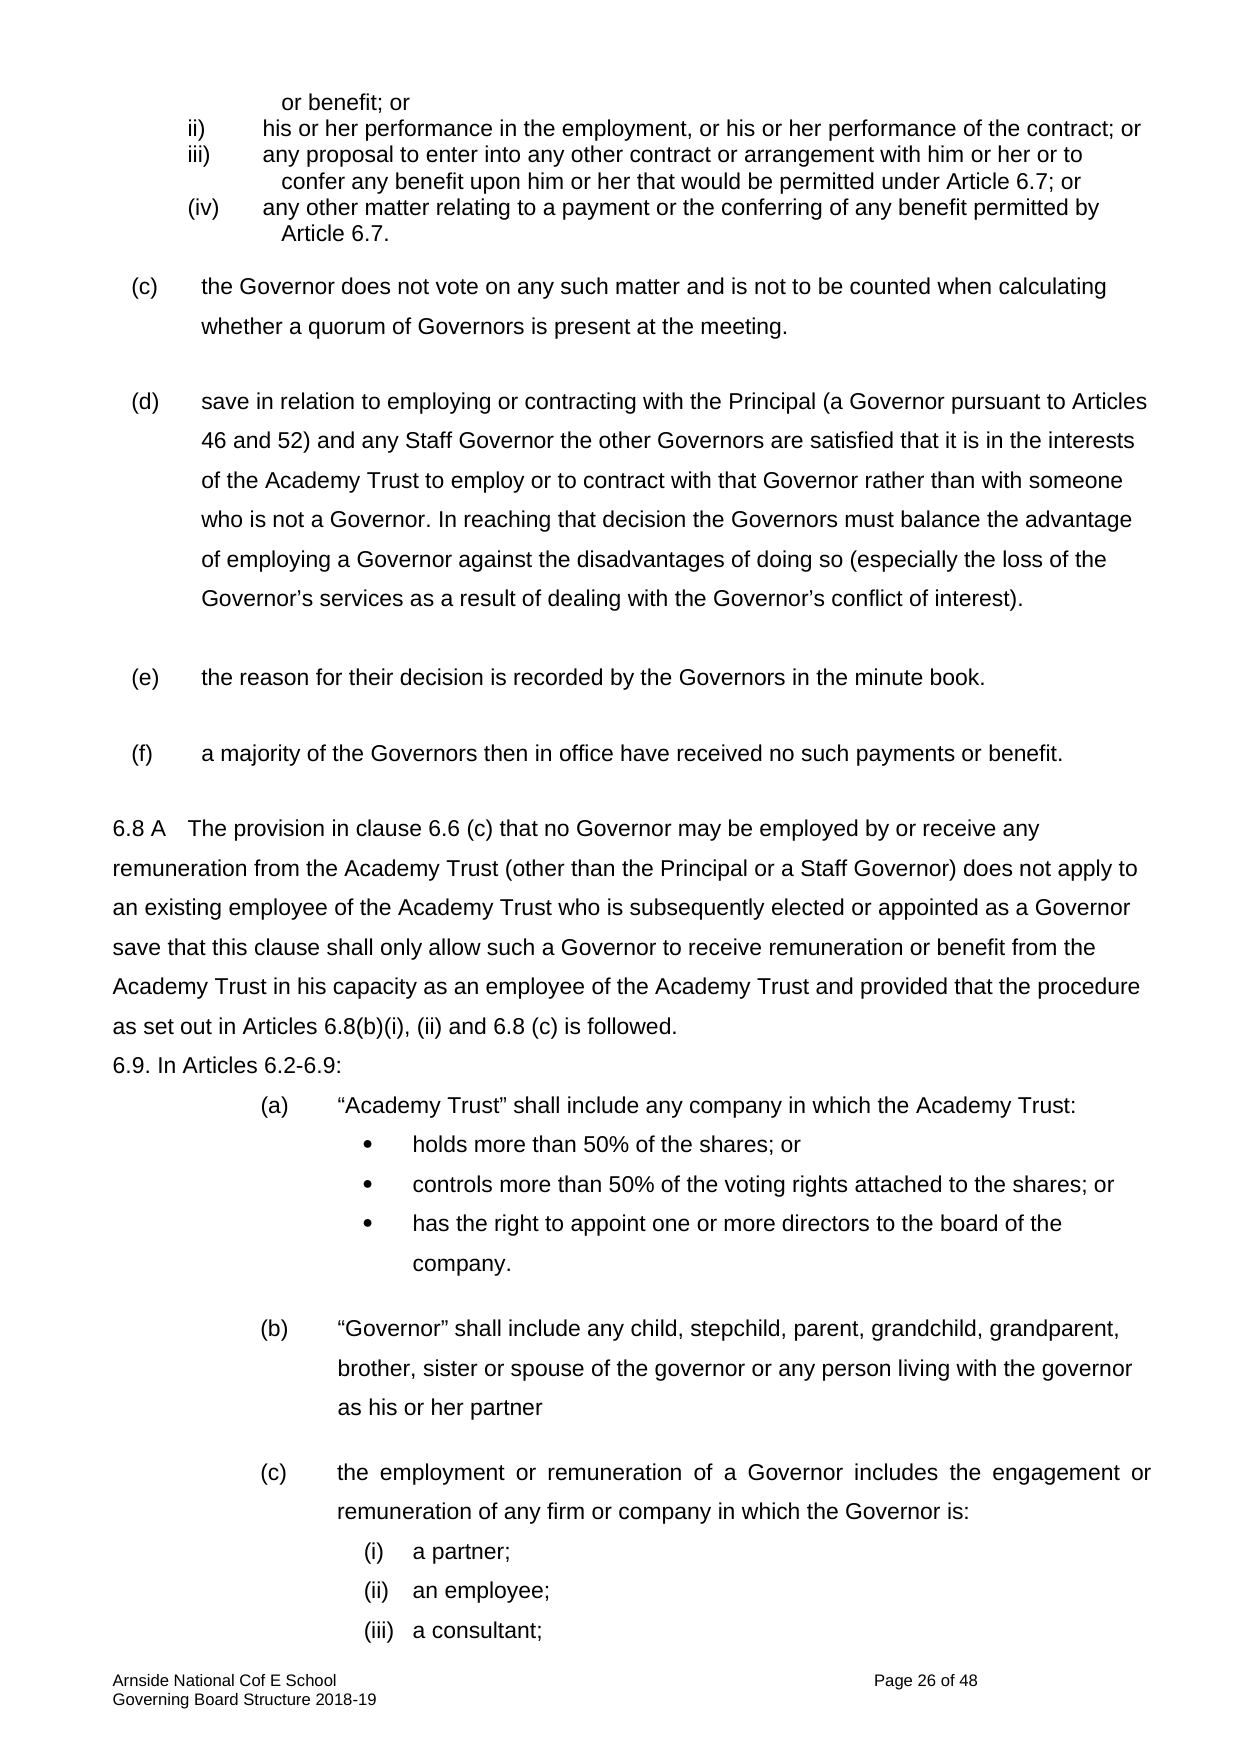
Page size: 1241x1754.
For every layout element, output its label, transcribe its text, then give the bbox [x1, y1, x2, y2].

list (a) “Academy Trust” shall include any company in which the Academy Trust: [260, 1092, 1152, 1118]
list (iv) any other matter relating to a payment or the conferring of any benefit permitted by Article 6.7. [187, 194, 1152, 247]
text (c) the employment or remuneration of a Governor includes the engagement or remuneration of any firm or company in which the Governor is: [260, 1459, 1152, 1524]
list (e) the reason for their decision is recorded by the Governors in the minute book. [131, 664, 1152, 691]
list holds more than 50% of the shares; or [363, 1131, 1152, 1157]
list (i) a partner; [363, 1538, 1152, 1564]
list (f) a majority of the Governors then in office have received no such payments or benefit. [131, 740, 1152, 766]
list 6.9. In Articles 6.2-6.9: [112, 1052, 1152, 1078]
list iii) any proposal to enter into any other contract or arrangement with him or her or to confer any benefit upon him or her that would be permitted under Article 6.7; or [187, 141, 1152, 194]
list (d) save in relation to employing or contracting with the Principal (a Governor pursuant to Articles 46 and 52) and any Staff Governor the other Governors are satisfied that it is in the interests of the Academy Trust to employ or to contract with that Governor rather than with someone who is not a Governor. In reaching that decision the Governors must balance the advantage of employing a Governor against the disadvantages of doing so (especially the loss of the Governor’s services as a result of dealing with the Governor’s conflict of interest). [131, 388, 1152, 612]
list (ii) an employee; [363, 1577, 1152, 1603]
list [187, 89, 1152, 115]
text (b) “Governor” shall include any child, stepchild, parent, grandchild, grandparent, brother, sister or spouse of the governor or any person living with the governor as his or her partner [260, 1315, 1152, 1421]
list has the right to appoint one or more directors to the board of the company. [363, 1210, 1152, 1276]
list controls more than 50% of the voting rights attached to the shares; or [363, 1171, 1152, 1197]
list 6.8 A The provision in clause 6.6 (c) that no Governor may be employed by or receive any remuneration from the Academy Trust (other than the Principal or a Staff Governor) does not apply to an existing employee of the Academy Trust who is subsequently elected or appointed as a Governor save that this clause shall only allow such a Governor to receive remuneration or benefit from the Academy Trust in his capacity as an employee of the Academy Trust and provided that the procedure as set out in Articles 6.8(b)(i), (ii) and 6.8 (c) is followed. [112, 815, 1152, 1039]
list ii) his or her performance in the employment, or his or her performance of the contract; or [187, 115, 1152, 141]
list (c) the Governor does not vote on any such matter and is not to be counted when calculating whether a quorum of Governors is present at the meeting. [131, 273, 1152, 339]
list (iii) a consultant; [363, 1617, 1152, 1643]
